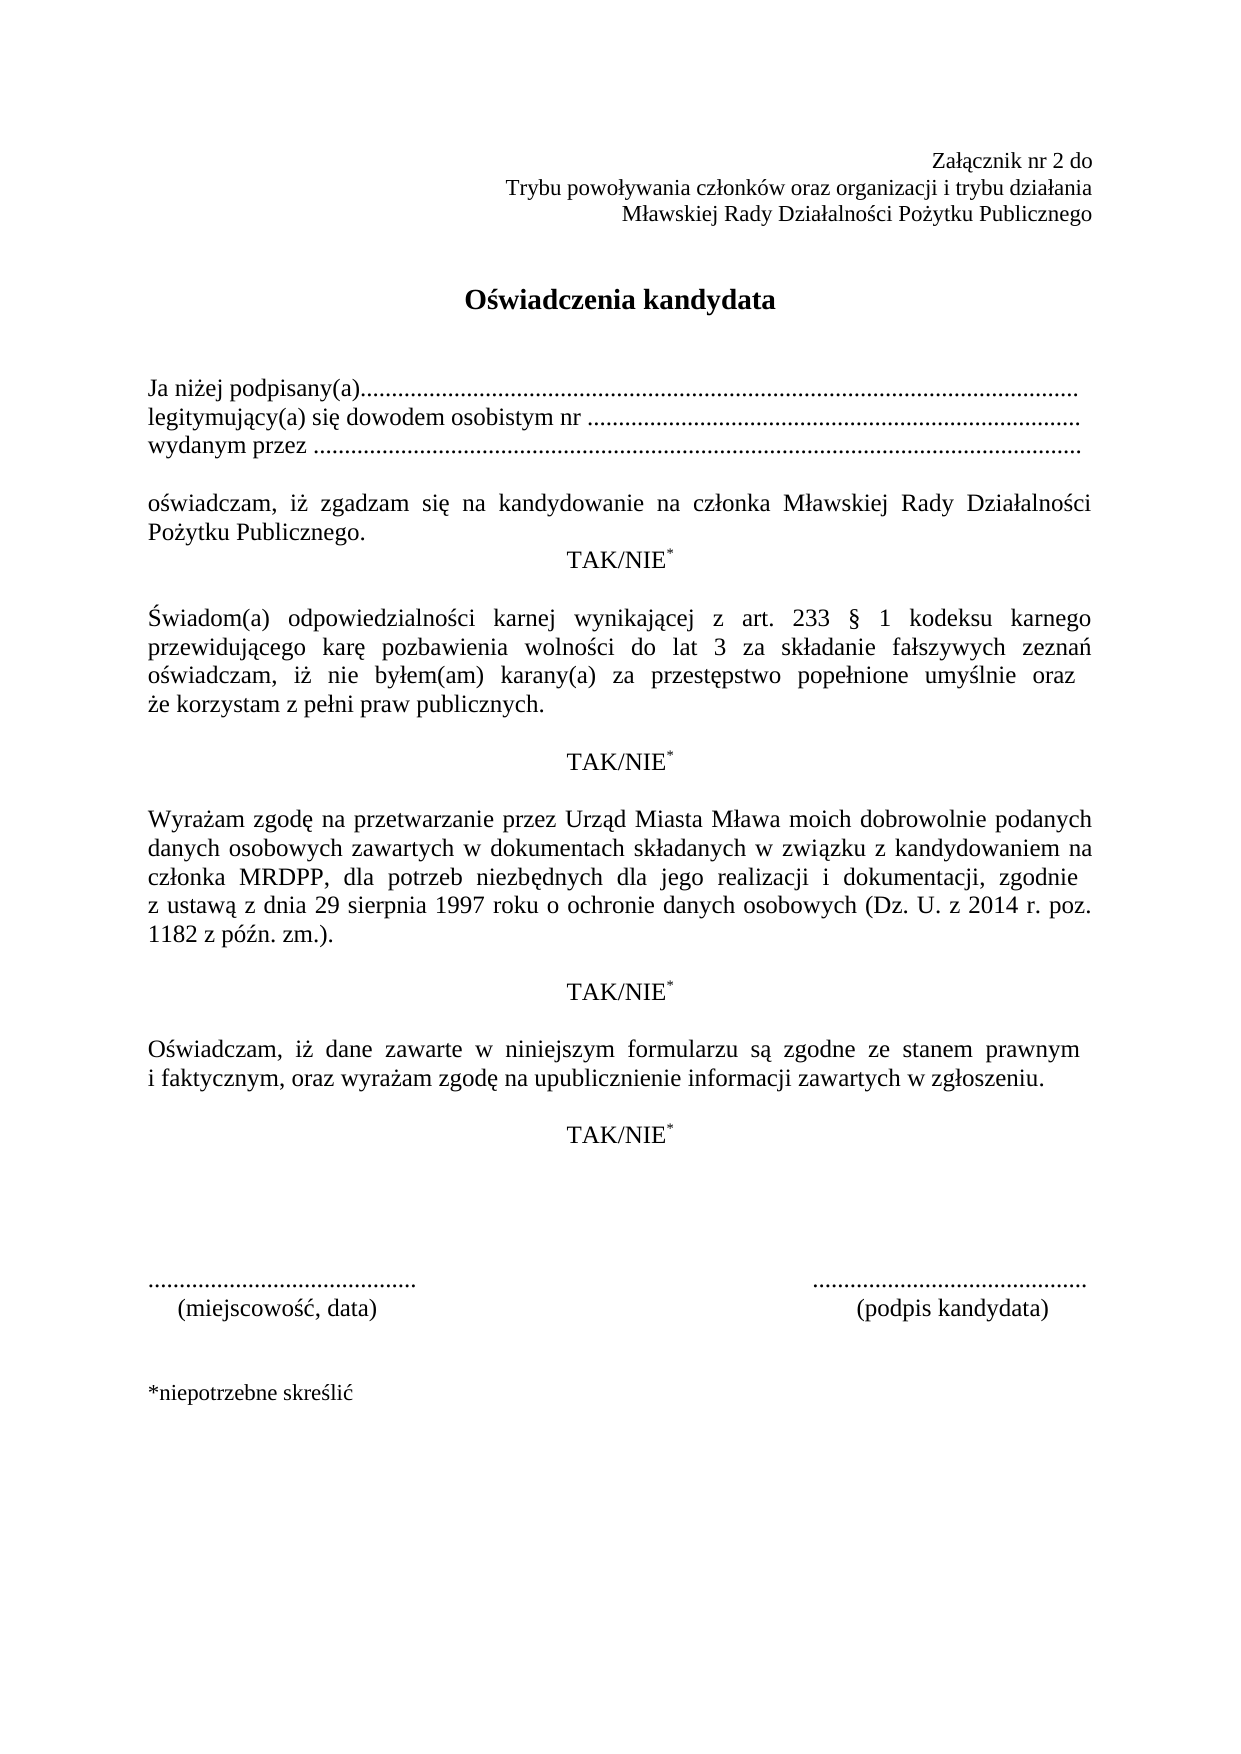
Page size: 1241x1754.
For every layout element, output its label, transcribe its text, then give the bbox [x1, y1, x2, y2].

text Mławskiej Rady Działalności Pożytku Publicznego [148, 200, 1093, 227]
text TAK/NIE* [148, 747, 1093, 775]
text (miejscowość, data) (podpis kandydata) [148, 1293, 1093, 1322]
text Ja niżej podpisany(a)................................................................................................................... [148, 373, 1093, 402]
text wydanym przez ........................................................................................................................... [148, 430, 1093, 459]
text legitymujący(a) się dowodem osobistym nr ............................................................................... [148, 402, 1093, 430]
text oświadczam, iż zgadzam się na kandydowanie na członka Mławskiej Rady Działalności Pożytku Publicznego. [148, 488, 1093, 545]
text Wyrażam zgodę na przetwarzanie przez Urząd Miasta Mława moich dobrowolnie podanych danych osobowych zawartych w dokumentach składanych w związku z kandydowaniem na członka MRDPP, dla potrzeb niezbędnych dla jego realizacji i dokumentacji, zgodnie z ustawą z dnia 29 sierpnia 1997 roku o ochronie danych osobowych (Dz. U. z 2014 r. poz. 1182 z późn. zm.). [148, 804, 1093, 948]
text Świadom(a) odpowiedzialności karnej wynikającej z art. 233 § 1 kodeksu karnego przewidującego karę pozbawienia wolności do lat 3 za składanie fałszywych zeznań oświadczam, iż nie byłem(am) karany(a) za przestępstwo popełnione umyślnie oraz że korzystam z pełni praw publicznych. [148, 603, 1093, 718]
text TAK/NIE* [148, 1120, 1093, 1149]
text Oświadczenia kandydata [148, 282, 1093, 315]
text TAK/NIE* [148, 977, 1093, 1005]
text TAK/NIE* [148, 545, 1093, 574]
text Załącznik nr 2 do [148, 148, 1093, 174]
text ........................................... ............................................ [148, 1264, 1093, 1293]
text *niepotrzebne skreślić [148, 1379, 1093, 1405]
text Oświadczam, iż dane zawarte w niniejszym formularzu są zgodne ze stanem prawnym i faktycznym, oraz wyrażam zgodę na upublicznienie informacji zawartych w zgłoszeniu. [148, 1034, 1093, 1092]
text Trybu powoływania członków oraz organizacji i trybu działania [148, 174, 1093, 200]
